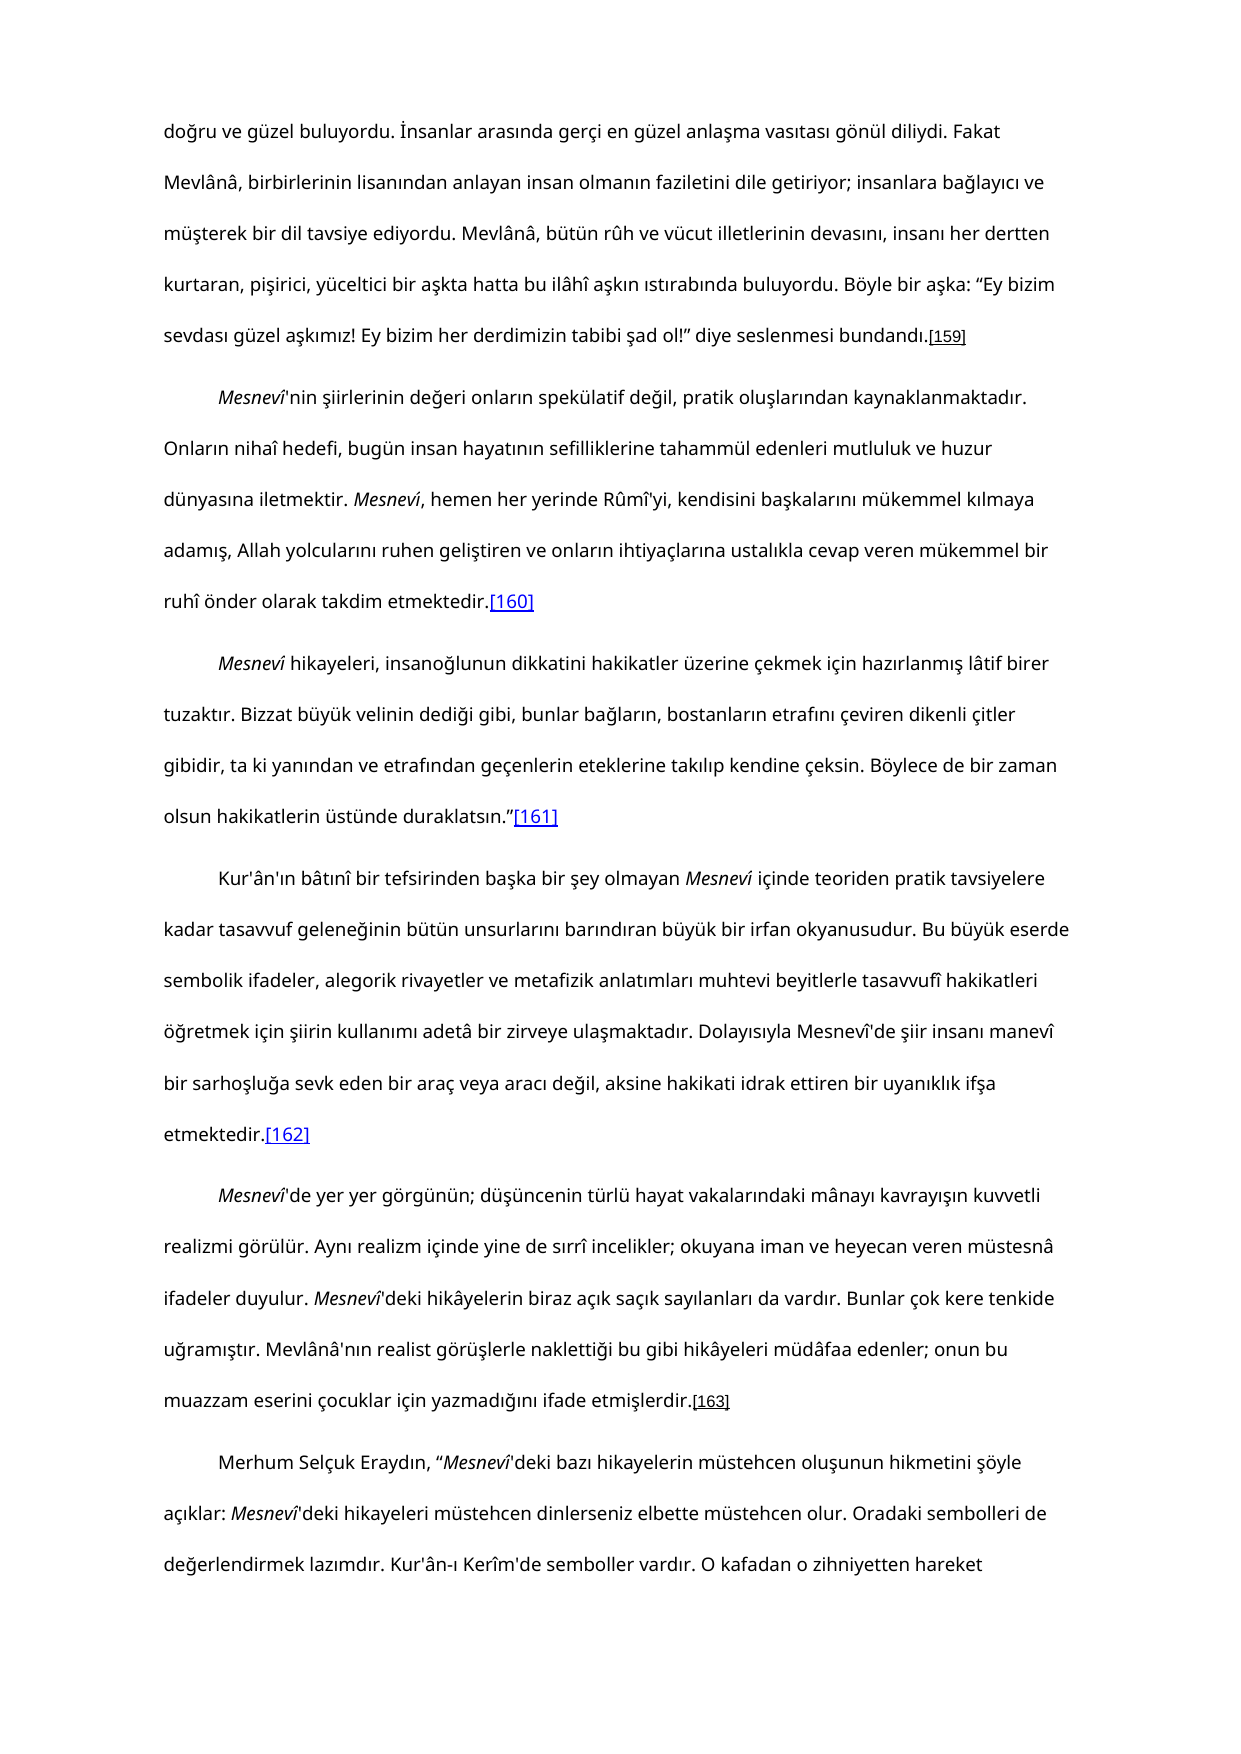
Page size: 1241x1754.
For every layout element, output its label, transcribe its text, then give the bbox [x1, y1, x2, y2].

text Mesnevî'de yer yer görgünün; düşüncenin türlü hayat vakalarındaki mânayı kavrayışın kuvvetli realizmi görülür. Aynı realizm içinde yine de sırrî incelikler; okuyana iman ve heyecan veren müstesnâ ifadeler duyulur. Mesnevî'deki hikâyelerin biraz açık saçık sayılanları da vardır. Bunlar çok kere tenkide uğramıştır. Mevlânâ'nın realist görüşlerle naklettiği bu gibi hikâyeleri müdâfaa edenler; onun bu muazzam eserini çocuklar için yazmadığını ifade etmişlerdir.[163] [163, 1183, 1077, 1412]
text Mesnevî hikayeleri, insanoğlunun dikkatini hakikatler üzerine çekmek için hazırlanmış lâtif birer tuzaktır. Bizzat büyük velinin dediği gibi, bunlar bağların, bostanların etrafını çeviren dikenli çitler gibidir, ta ki yanından ve etrafından geçenlerin eteklerine takılıp kendine çeksin. Böylece de bir zaman olsun hakikatlerin üstünde duraklatsın.”[161] [163, 651, 1077, 829]
text Kur'ân'ın bâtınî bir tefsirinden başka bir şey olmayan Mesnevî içinde teoriden pratik tavsiyelere kadar tasavvuf geleneğinin bütün unsurlarını barındıran büyük bir irfan okyanusudur. Bu büyük eserde sembolik ifadeler, alegorik rivayetler ve metafizik anlatımları muhtevi beyitlerle tasavvufî hakikatleri öğretmek için şiirin kullanımı adetâ bir zirveye ulaşmaktadır. Dolayısıyla Mesnevî'de şiir insanı manevî bir sarhoşluğa sevk eden bir araç veya aracı değil, aksine hakikati idrak ettiren bir uyanıklık ifşa etmektedir.[162] [163, 866, 1077, 1146]
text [163, 118, 1077, 348]
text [163, 1449, 1077, 1577]
text Mesnevî'nin şiirlerinin değeri onların spekülatif değil, pratik oluşlarından kaynaklanmaktadır. Onların nihaî hedefi, bugün insan hayatının sefilliklerine tahammül edenleri mutluluk ve huzur dünyasına iletmektir. Mesnevî, hemen her yerinde Rûmî'yi, kendisini başkalarını mükemmel kılmaya adamış, Allah yolcularını ruhen geliştiren ve onların ihtiyaçlarına ustalıkla cevap veren mükemmel bir ruhî önder olarak takdim etmektedir.[160] [163, 384, 1077, 614]
